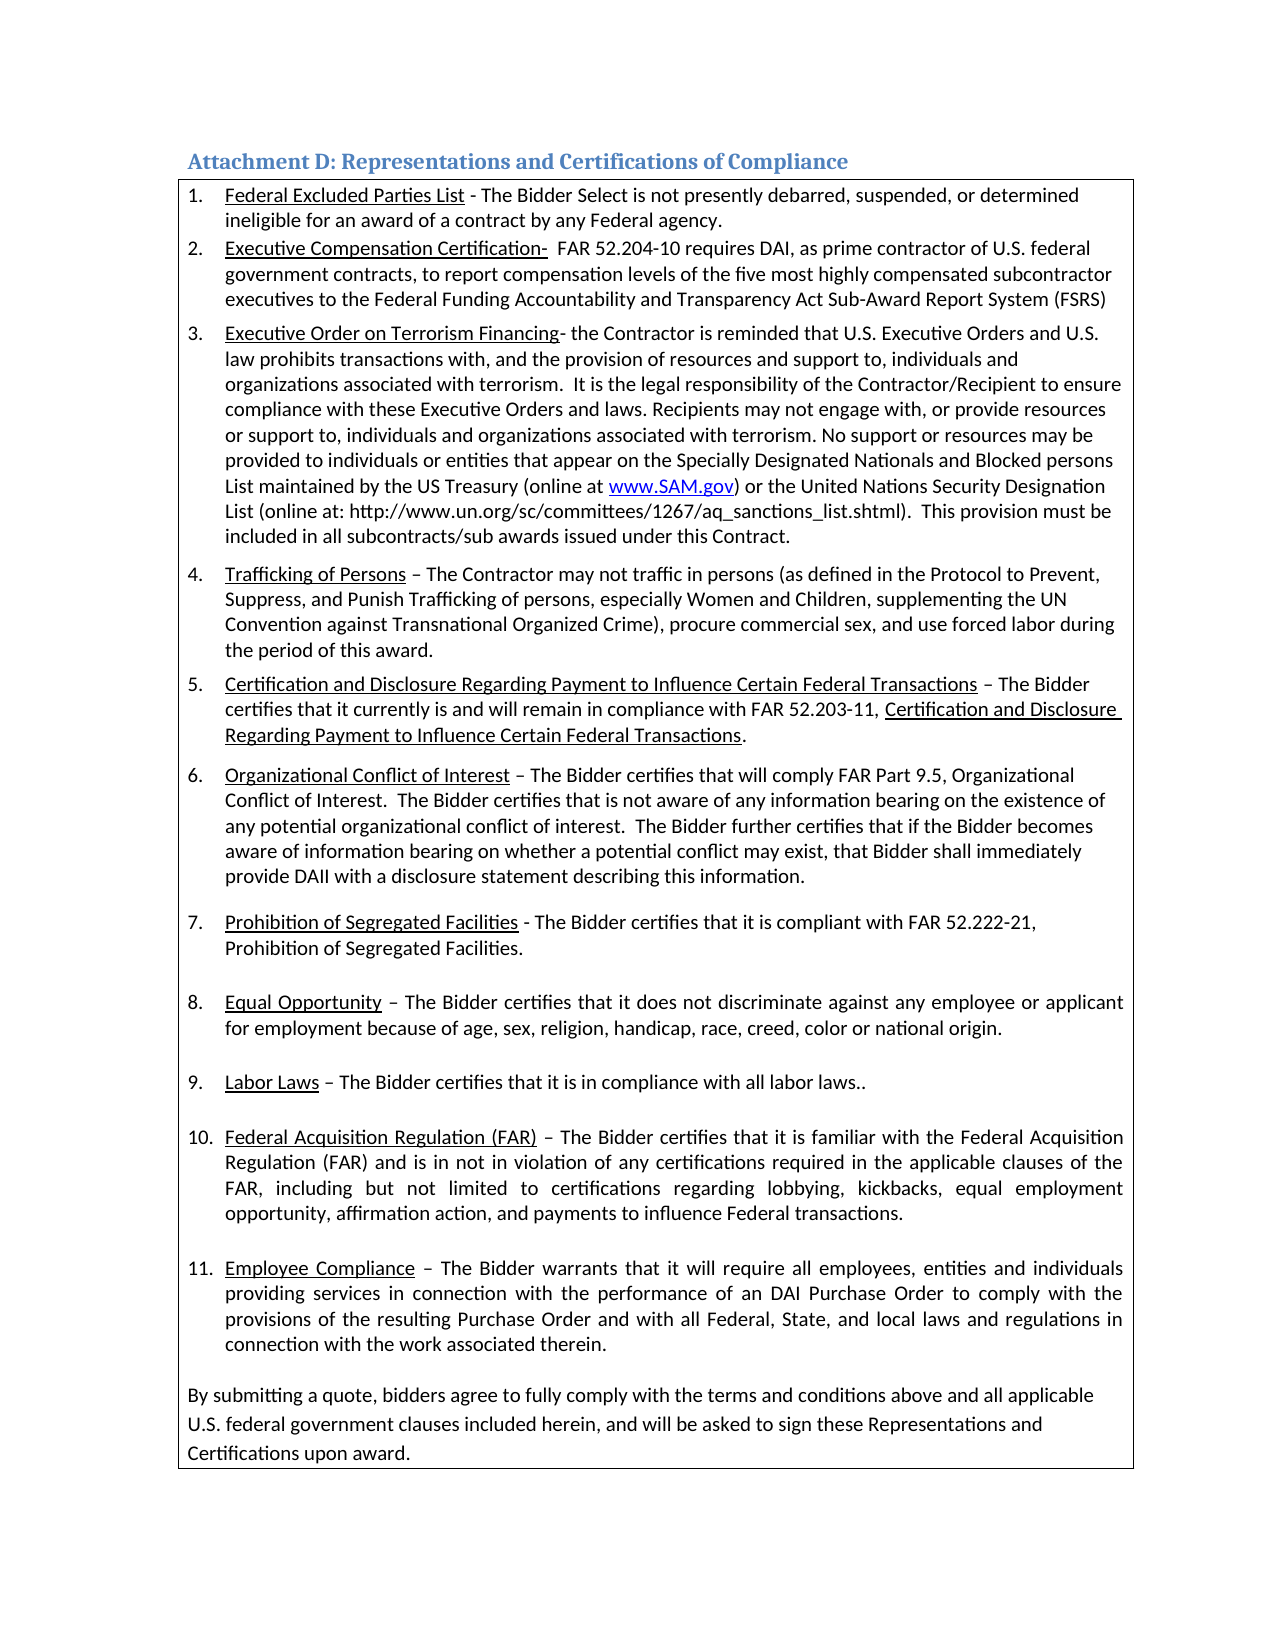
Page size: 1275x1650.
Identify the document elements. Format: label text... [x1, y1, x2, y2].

list Organizational Conflict of Interest – The Bidder certifies that will comply FAR Part 9.5, Organizational Conflict of Interest. The Bidder certifies that is not aware of any information bearing on the existence of any potential organizational conflict of interest. The Bidder further certifies that if the Bidder becomes aware of information bearing on whether a potential conflict may exist, that Bidder shall immediately provide DAII with a disclosure statement describing this information. [179, 759, 1133, 889]
list Federal Acquisition Regulation (FAR) – The Bidder certifies that it is familiar with the Federal Acquisition Regulation (FAR) and is in not in violation of any certifications required in the applicable clauses of the FAR, including but not limited to certifications regarding lobbying, kickbacks, equal employment opportunity, affirmation action, and payments to influence Federal transactions. [179, 1121, 1133, 1226]
list Labor Laws – The Bidder certifies that it is in compliance with all labor laws.. [179, 1066, 1133, 1095]
list Executive Order on Terrorism Financing- the Contractor is reminded that U.S. Executive Orders and U.S. law prohibits transactions with, and the provision of resources and support to, individuals and organizations associated with terrorism. It is the legal responsibility of the Contractor/Recipient to ensure compliance with these Executive Orders and laws. Recipients may not engage with, or provide resources or support to, individuals and organizations associated with terrorism. No support or resources may be provided to individuals or entities that appear on the Specially Designated Nationals and Blocked persons List maintained by the US Treasury (online at www.SAM.gov) or the United Nations Security Designation List (online at: http://www.un.org/sc/committees/1267/aq_sanctions_list.shtml). This provision must be included in all subcontracts/sub awards issued under this Contract. [179, 317, 1133, 549]
text By submitting a quote, bidders agree to fully comply with the terms and conditions above and all applicable U.S. federal government clauses included herein, and will be asked to sign these Representations and Certifications upon award. [179, 1379, 1133, 1468]
list Equal Opportunity – The Bidder certifies that it does not discriminate against any employee or applicant for employment because of age, sex, religion, handicap, race, creed, color or national origin. [179, 986, 1133, 1040]
list Trafficking of Persons – The Contractor may not traffic in persons (as defined in the Protocol to Prevent, Suppress, and Punish Trafficking of persons, especially Women and Children, supplementing the UN Convention against Transnational Organized Crime), procure commercial sex, and use forced labor during the period of this award. [179, 558, 1133, 662]
list Executive Compensation Certification- FAR 52.204-10 requires DAI, as prime contractor of U.S. federal government contracts, to report compensation levels of the five most highly compensated subcontractor executives to the Federal Funding Accountability and Transparency Act Sub-Award Report System (FSRS) [179, 232, 1133, 312]
list Employee Compliance – The Bidder warrants that it will require all employees, entities and individuals providing services in connection with the performance of an DAI Purchase Order to comply with the provisions of the resulting Purchase Order and with all Federal, State, and local laws and regulations in connection with the work associated therein. [179, 1252, 1133, 1357]
subtitle Attachment D: Representations and Certifications of Compliance [187, 148, 1125, 175]
list Certification and Disclosure Regarding Payment to Influence Certain Federal Transactions – The Bidder certifies that it currently is and will remain in compliance with FAR 52.203-11, Certification and Disclosure Regarding Payment to Influence Certain Federal Transactions. [179, 668, 1133, 747]
list Federal Excluded Parties List - The Bidder Select is not presently debarred, suspended, or determined ineligible for an award of a contract by any Federal agency. [179, 180, 1133, 232]
list Prohibition of Segregated Facilities - The Bidder certifies that it is compliant with FAR 52.222-21, Prohibition of Segregated Facilities. [179, 906, 1133, 960]
